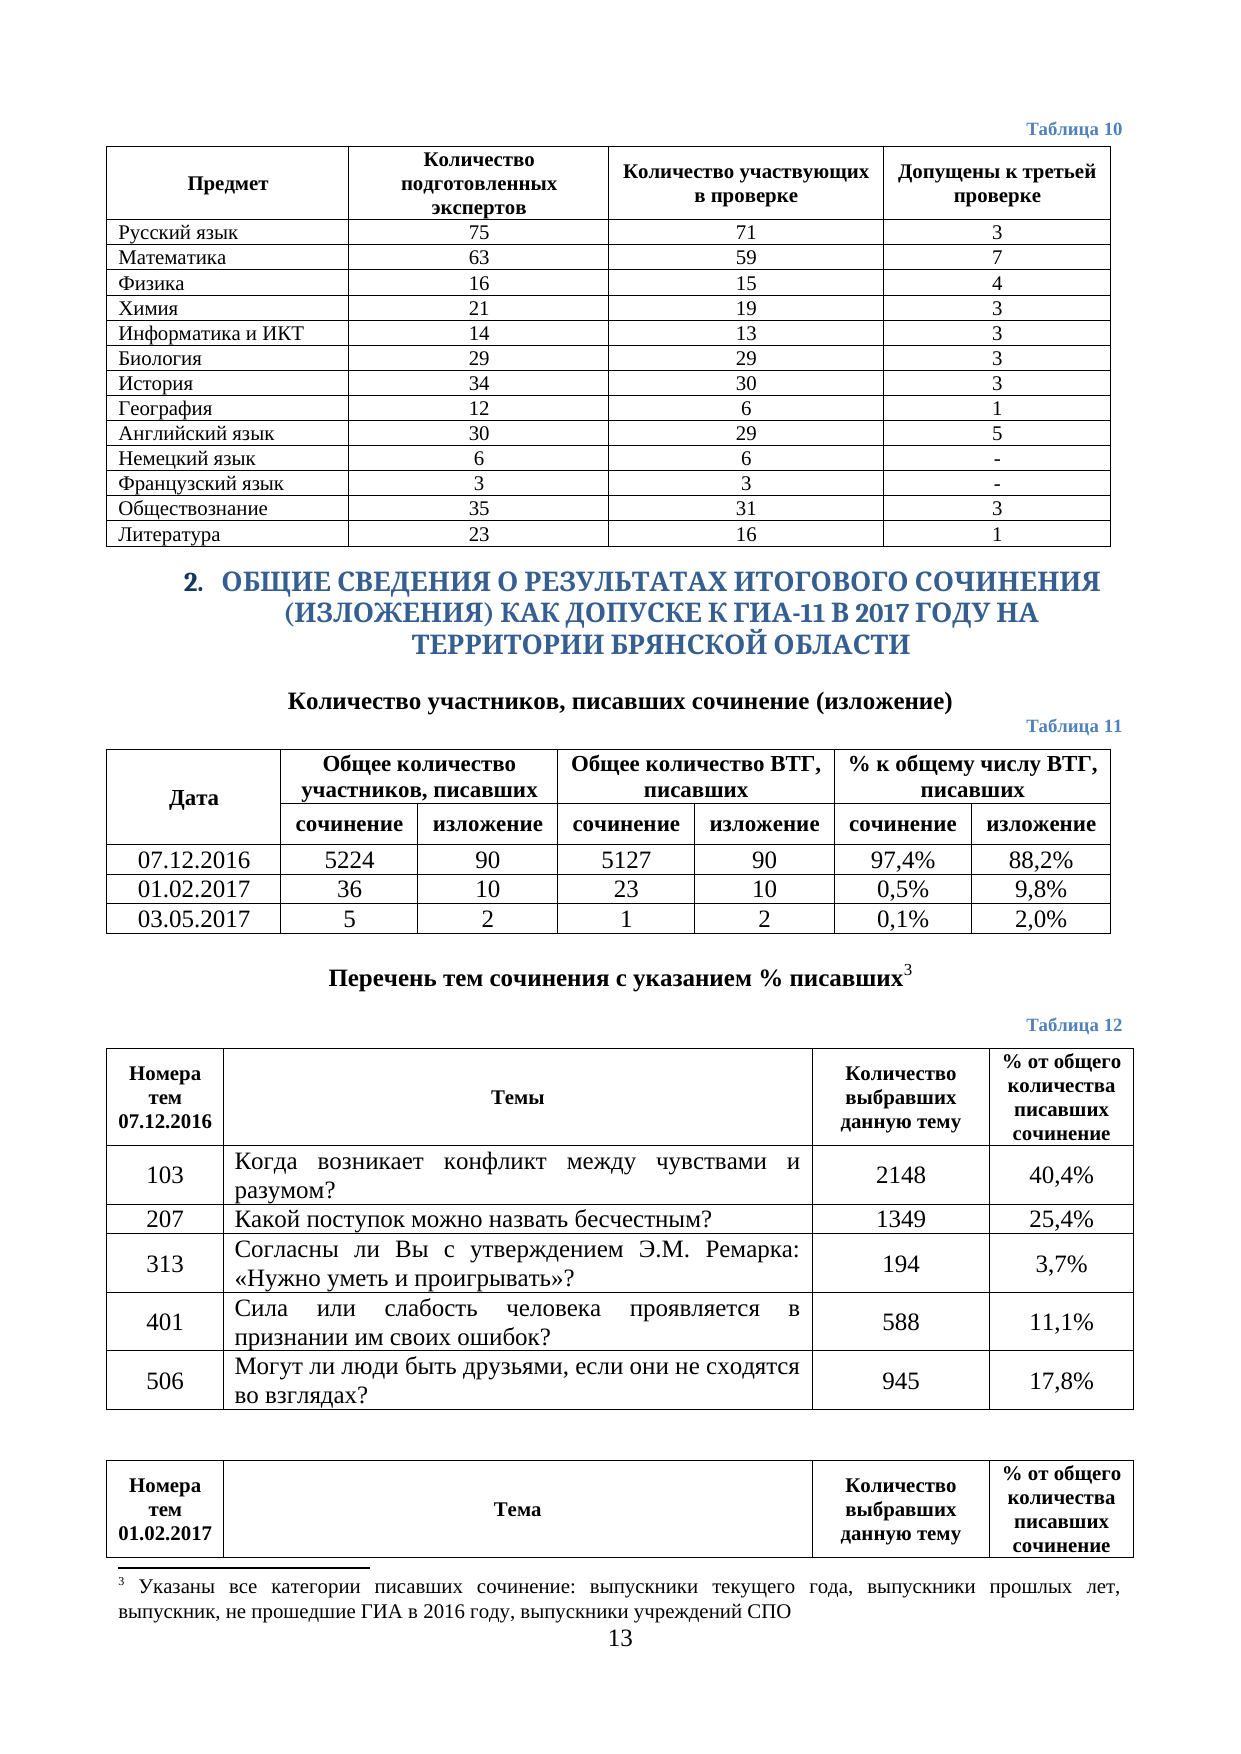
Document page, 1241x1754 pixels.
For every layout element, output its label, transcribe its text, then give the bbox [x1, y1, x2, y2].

table_cell 23 [558, 875, 694, 903]
table_cell 6 [609, 396, 883, 420]
text Количество участников, писавших сочинение (изложение) [118, 686, 1122, 714]
table_cell 25,4% [990, 1205, 1133, 1233]
table_cell 71 [609, 220, 883, 244]
table_header % от общего количества писавших сочинение [990, 1461, 1133, 1557]
table_header Допущены к третьей проверке [884, 147, 1110, 219]
table_cell 29 [349, 346, 608, 370]
table_cell Биология [107, 346, 348, 370]
table_cell Химия [107, 296, 348, 319]
table_cell сочинение [281, 804, 417, 844]
table_cell 3 [609, 471, 883, 495]
table_cell 5 [884, 421, 1110, 445]
table_header % к общему числу ВТГ, писавших [835, 750, 1110, 802]
table_cell 10 [418, 875, 557, 903]
table_cell 97,4% [835, 845, 971, 873]
table_cell 588 [813, 1293, 989, 1350]
table_cell 5224 [281, 845, 417, 873]
table_cell 6 [609, 446, 883, 470]
table_cell Информатика и ИКТ [107, 321, 348, 345]
table_cell 3 [884, 296, 1110, 319]
table_cell 17,8% [990, 1351, 1133, 1409]
table_cell 2148 [813, 1146, 989, 1203]
table_header Тема [224, 1461, 812, 1557]
table_cell 19 [609, 296, 883, 319]
table_cell 34 [349, 371, 608, 395]
text ОБЩИЕ СВЕДЕНИЯ О РЕЗУЛЬТАТАХ ИТОГОВОГО СОЧИНЕНИЯ (ИЗЛОЖЕНИЯ) КАК ДОПУСКЕ К ГИА-11 В 2017 ГОДУ НА ТЕРРИТОРИИ БРЯНСКОЙ ОБЛАСТИ [162, 567, 1122, 661]
table_cell 30 [349, 421, 608, 445]
table_cell Французский язык [107, 471, 348, 495]
table_cell 9,8% [972, 875, 1110, 903]
table_cell 2 [418, 904, 557, 933]
table_header Предмет [107, 147, 348, 219]
table_cell - [884, 471, 1110, 495]
table_cell 23 [349, 521, 608, 546]
table_cell 35 [349, 496, 608, 520]
table_cell 36 [281, 875, 417, 903]
table_cell изложение [418, 804, 557, 844]
table_cell 506 [107, 1351, 223, 1409]
table_cell 16 [349, 270, 608, 294]
table_cell 40,4% [990, 1146, 1133, 1203]
table_header Количество подготовленных экспертов [349, 147, 608, 219]
table_cell 15 [609, 270, 883, 294]
table_cell 1 [884, 396, 1110, 420]
table_cell 207 [107, 1205, 223, 1233]
table_header Дата [107, 750, 280, 844]
table_cell Какой поступок можно назвать бесчестным? [224, 1205, 812, 1233]
table_header % от общего количества писавших сочинение [990, 1049, 1133, 1145]
table_cell - [884, 446, 1110, 470]
table_cell 03.05.2017 [107, 904, 280, 933]
table_cell 945 [813, 1351, 989, 1409]
table_cell 21 [349, 296, 608, 319]
table_header Количество выбравших данную тему [813, 1461, 989, 1557]
table_cell 3 [349, 471, 608, 495]
table_cell 14 [349, 321, 608, 345]
table_cell 103 [107, 1146, 223, 1203]
table_cell Литература [107, 521, 348, 546]
table_cell 3 [884, 220, 1110, 244]
table_header Номера тем 01.02.2017 [107, 1461, 223, 1557]
table_cell 01.02.2017 [107, 875, 280, 903]
table_cell 3 [884, 496, 1110, 520]
table_header Количество выбравших данную тему [813, 1049, 989, 1145]
table_header Номера тем 07.12.2016 [107, 1049, 223, 1145]
table_cell 3 [884, 346, 1110, 370]
table_cell 10 [695, 875, 834, 903]
table_header Темы [224, 1049, 812, 1145]
text Перечень тем сочинения с указанием % писавших [118, 959, 1122, 993]
table_cell 4 [884, 270, 1110, 294]
table_cell 5 [281, 904, 417, 933]
table_cell 0,1% [835, 904, 971, 933]
table_cell 1 [558, 904, 694, 933]
table_cell 30 [609, 371, 883, 395]
table_cell изложение [972, 804, 1110, 844]
table_header Общее количество участников, писавших [281, 750, 557, 802]
table_cell Согласны ли Вы с утверждением Э.М. Ремарка: «Нужно уметь и проигрывать»? [224, 1234, 812, 1292]
table_cell 90 [695, 845, 834, 873]
table_cell 194 [813, 1234, 989, 1292]
table_cell История [107, 371, 348, 395]
table_cell 313 [107, 1234, 223, 1292]
table_cell 31 [609, 496, 883, 520]
table_cell 13 [609, 321, 883, 345]
table_cell 63 [349, 245, 608, 269]
table_cell 3 [884, 371, 1110, 395]
table_cell Когда возникает конфликт между чувствами и разумом? [224, 1146, 812, 1203]
table_cell сочинение [835, 804, 971, 844]
table_cell 2 [695, 904, 834, 933]
table_cell 16 [609, 521, 883, 546]
table_cell Сила или слабость человека проявляется в признании им своих ошибок? [224, 1293, 812, 1350]
table_cell Русский язык [107, 220, 348, 244]
table_cell 07.12.2016 [107, 845, 280, 873]
table_cell Математика [107, 245, 348, 269]
table_cell Могут ли люди быть друзьями, если они не сходятся во взглядах? [224, 1351, 812, 1409]
table_cell География [107, 396, 348, 420]
table_cell 6 [349, 446, 608, 470]
table_cell 29 [609, 346, 883, 370]
table_cell 2,0% [972, 904, 1110, 933]
table_cell 11,1% [990, 1293, 1133, 1350]
table_cell Обществознание [107, 496, 348, 520]
table_cell 3 [884, 321, 1110, 345]
table_cell 90 [418, 845, 557, 873]
table_cell 401 [107, 1293, 223, 1350]
table_cell Физика [107, 270, 348, 294]
table_cell 7 [884, 245, 1110, 269]
table_cell 12 [349, 396, 608, 420]
table_cell 5127 [558, 845, 694, 873]
table_cell 0,5% [835, 875, 971, 903]
table_cell сочинение [558, 804, 694, 844]
table_cell изложение [695, 804, 834, 844]
table_cell 29 [609, 421, 883, 445]
table_cell Английский язык [107, 421, 348, 445]
table_cell 59 [609, 245, 883, 269]
table_cell 1349 [813, 1205, 989, 1233]
table_header Общее количество ВТГ, писавших [558, 750, 834, 802]
table_cell 88,2% [972, 845, 1110, 873]
table_cell 75 [349, 220, 608, 244]
table_cell 1 [884, 521, 1110, 546]
table_header Количество участвующих в проверке [609, 147, 883, 219]
table_cell 3,7% [990, 1234, 1133, 1292]
table_cell Немецкий язык [107, 446, 348, 470]
